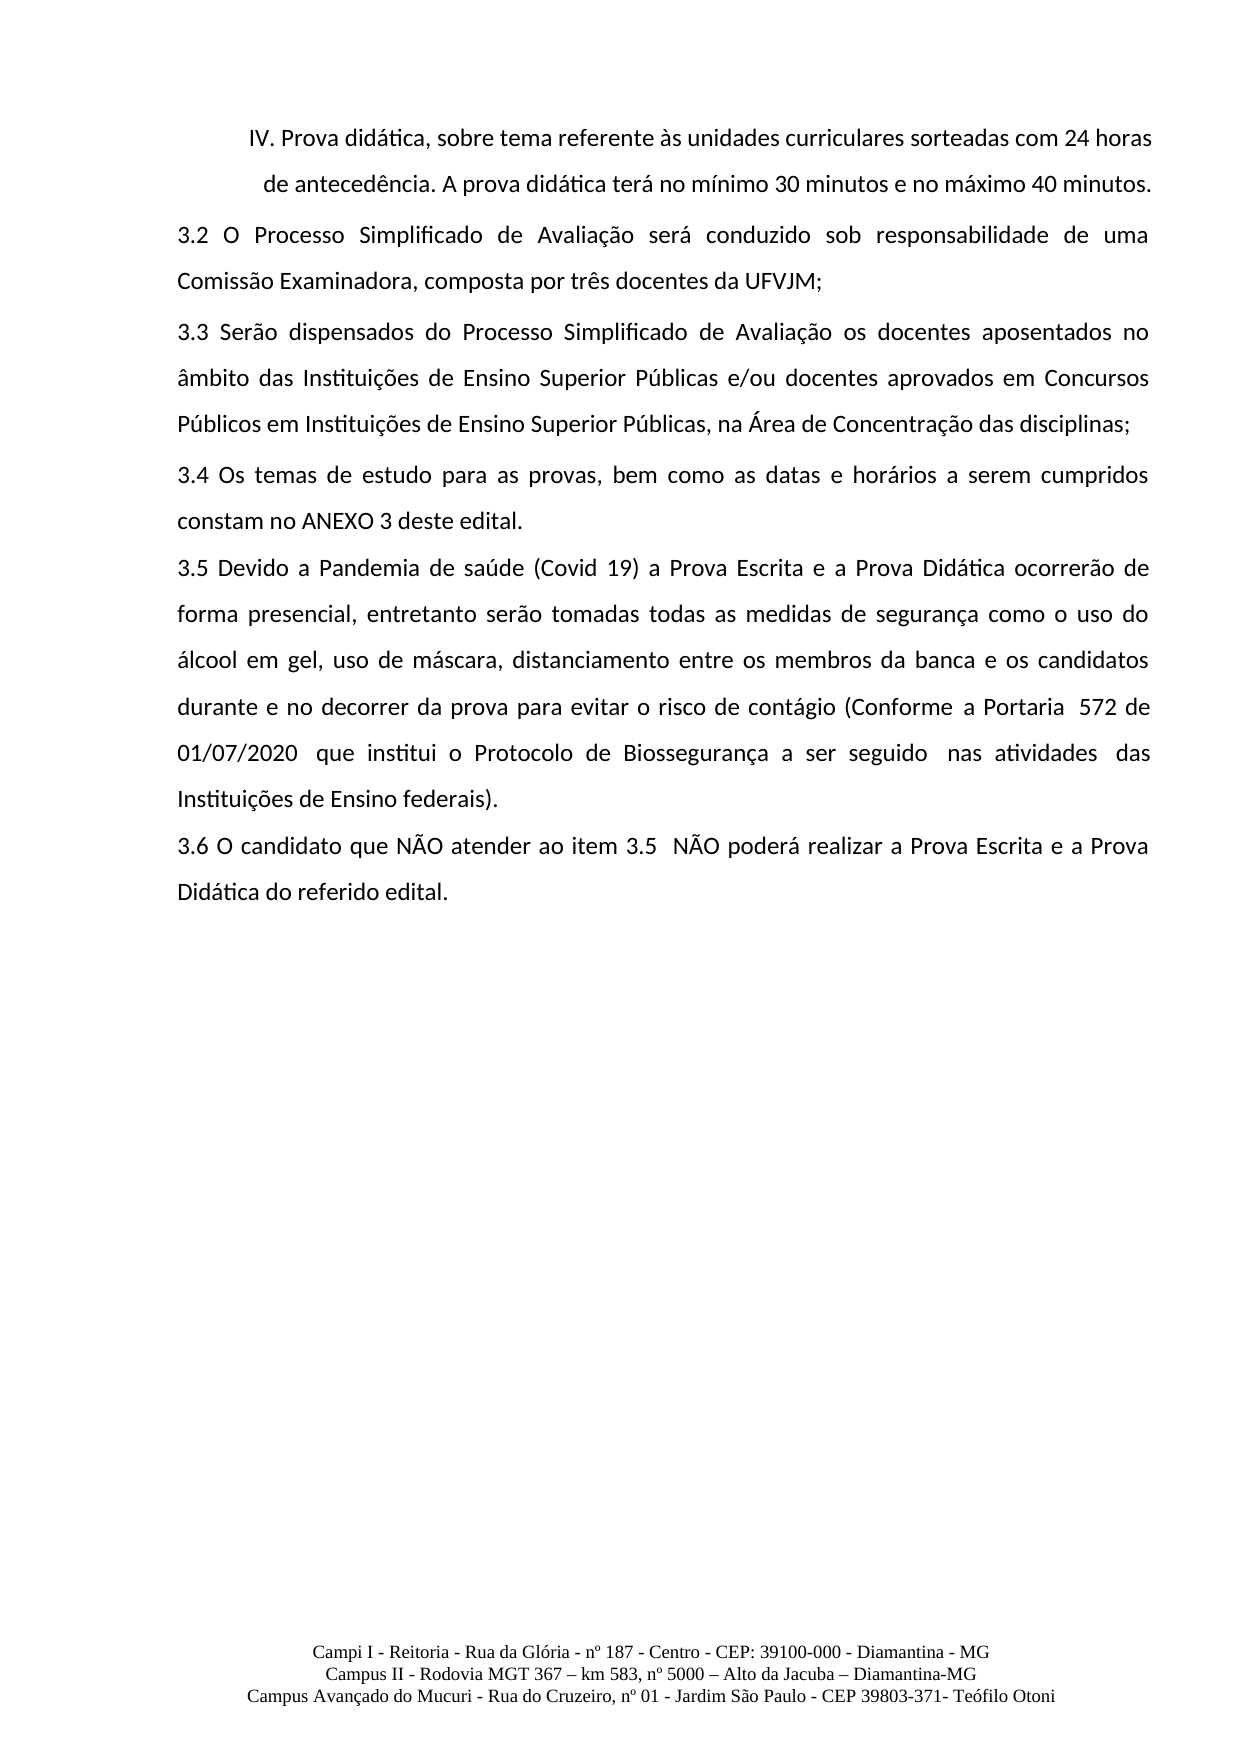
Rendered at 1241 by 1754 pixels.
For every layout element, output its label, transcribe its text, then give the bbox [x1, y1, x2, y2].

text IV. Prova didática, sobre tema referente às unidades curriculares sorteadas com 24 horas de antecedência. A prova didática terá no mínimo 30 minutos e no máximo 40 minutos. [219, 122, 1153, 199]
text 3.2 O Processo Simplificado de Avaliação será conduzido sob responsabilidade de uma Comissão Examinadora, composta por três docentes da UFVJM; [177, 219, 1151, 296]
text 3.4 Os temas de estudo para as provas, bem como as datas e horários a serem cumpridos constam no ANEXO 3 deste edital. [177, 459, 1151, 536]
text 3.6 O candidato que NÃO atender ao item 3.5 NÃO poderá realizar a Prova Escrita e a Prova Didática do referido edital. [177, 830, 1151, 907]
text 3.5 Devido a Pandemia de saúde (Covid 19) a Prova Escrita e a Prova Didática ocorrerão de forma presencial, entretanto serão tomadas todas as medidas de segurança como o uso do álcool em gel, uso de máscara, distanciamento entre os membros da banca e os candidatos durante e no decorrer da prova para evitar o risco de contágio (Conforme a Portaria 572 de 01/07/2020 que institui o Protocolo de Biossegurança a ser seguido nas atividades das Instituições de Ensino federais). [177, 552, 1151, 814]
text 3.3 Serão dispensados do Processo Simplificado de Avaliação os docentes aposentados no âmbito das Instituições de Ensino Superior Públicas e/ou docentes aprovados em Concursos Públicos em Instituições de Ensino Superior Públicas, na Área de Concentração das disciplinas; [177, 316, 1151, 439]
